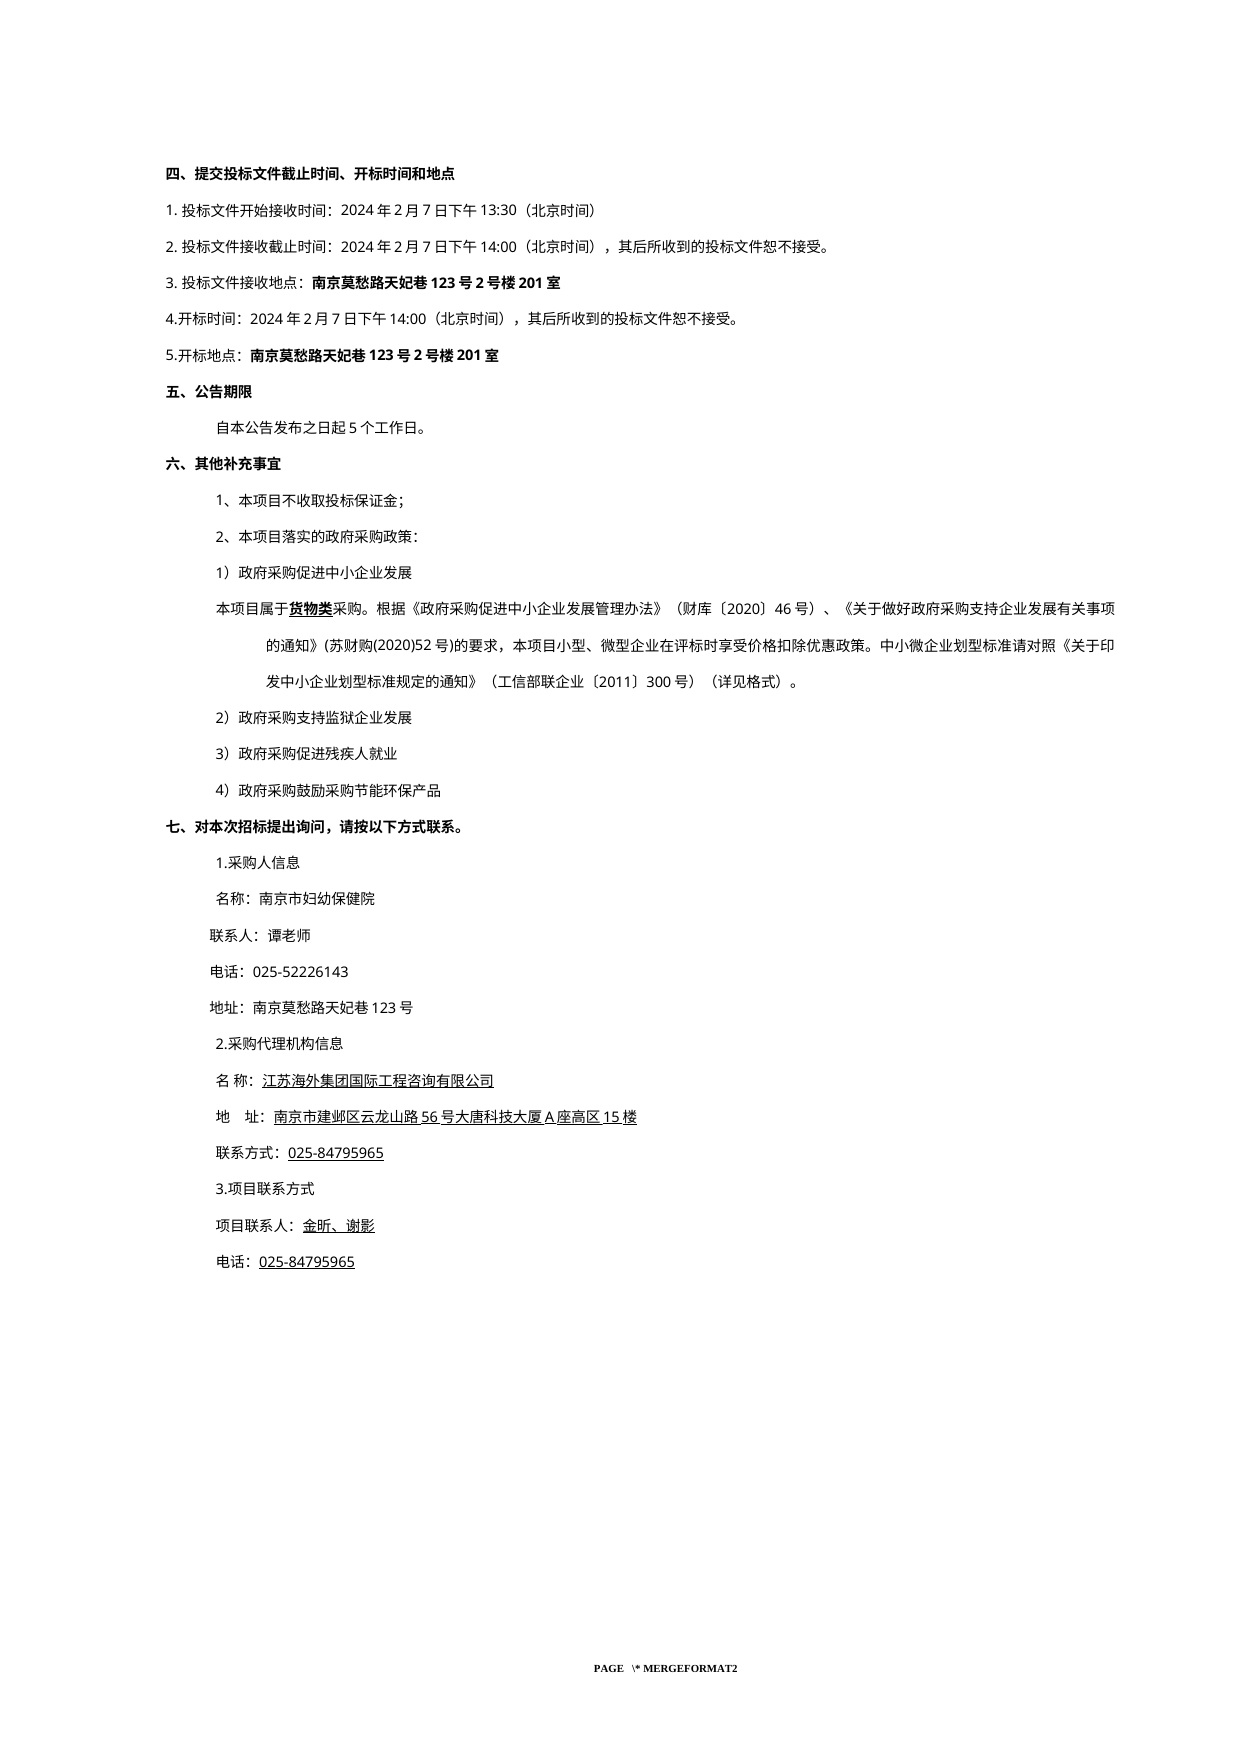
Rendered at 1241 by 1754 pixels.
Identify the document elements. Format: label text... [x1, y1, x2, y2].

text 2）政府采购支持监狱企业发展 [165, 691, 1115, 728]
text 地址：南京莫愁路天妃巷123号 [165, 981, 1115, 1018]
text 1.采购人信息 [165, 836, 1115, 873]
text 5.开标地点：南京莫愁路天妃巷123号2号楼201室 [165, 329, 1115, 365]
text 3. 投标文件接收地点：南京莫愁路天妃巷123号2号楼201室 [165, 256, 1115, 293]
text 联系方式：025-84795965 [165, 1126, 1115, 1163]
text 名 称：江苏海外集团国际工程咨询有限公司 [165, 1054, 1115, 1090]
text 四、提交投标文件截止时间、开标时间和地点 [165, 148, 1115, 184]
text 五、公告期限 [165, 365, 1115, 401]
text 1. 投标文件开始接收时间：2024年2月7日下午13:30（北京时间） [165, 184, 1115, 220]
text 七、对本次招标提出询问，请按以下方式联系。 [165, 800, 1115, 836]
text 六、其他补充事宜 [165, 438, 1115, 474]
text 1、本项目不收取投标保证金； [165, 474, 1115, 510]
text 地 址：南京市建邺区云龙山路56号大唐科技大厦A座高区15楼 [165, 1090, 1115, 1126]
text 4.开标时间：2024年2月7日下午14:00（北京时间），其后所收到的投标文件恕不接受。 [165, 293, 1115, 329]
text 2.采购代理机构信息 [165, 1018, 1115, 1054]
text 联系人：谭老师 [165, 909, 1115, 945]
text 名称：南京市妇幼保健院 [165, 873, 1115, 909]
text 2、本项目落实的政府采购政策： [165, 510, 1115, 546]
text 4）政府采购鼓励采购节能环保产品 [165, 764, 1115, 800]
text 项目联系人：金昕、谢影 [165, 1199, 1115, 1235]
text 自本公告发布之日起5个工作日。 [165, 401, 1115, 438]
text 本项目属于货物类采购。根据《政府采购促进中小企业发展管理办法》（财库〔2020〕46号）、《关于做好政府采购支持企业发展有关事项的通知》(苏财购(2020)52号)的要求，本项目小型、微型企业在评标时享受价格扣除优惠政策。中小微企业划型标准请对照《关于印发中小企业划型标准规定的通知》（工信部联企业〔2011〕300号）（详见格式）。 [216, 583, 1115, 691]
text 1）政府采购促进中小企业发展 [165, 546, 1115, 583]
text 电话：025-84795965 [165, 1235, 1115, 1271]
text 3）政府采购促进残疾人就业 [165, 728, 1115, 764]
text 3.项目联系方式 [165, 1163, 1115, 1199]
text 2. 投标文件接收截止时间：2024年2月7日下午14:00（北京时间），其后所收到的投标文件恕不接受。 [165, 220, 1115, 256]
text 电话：025-52226143 [165, 945, 1115, 981]
